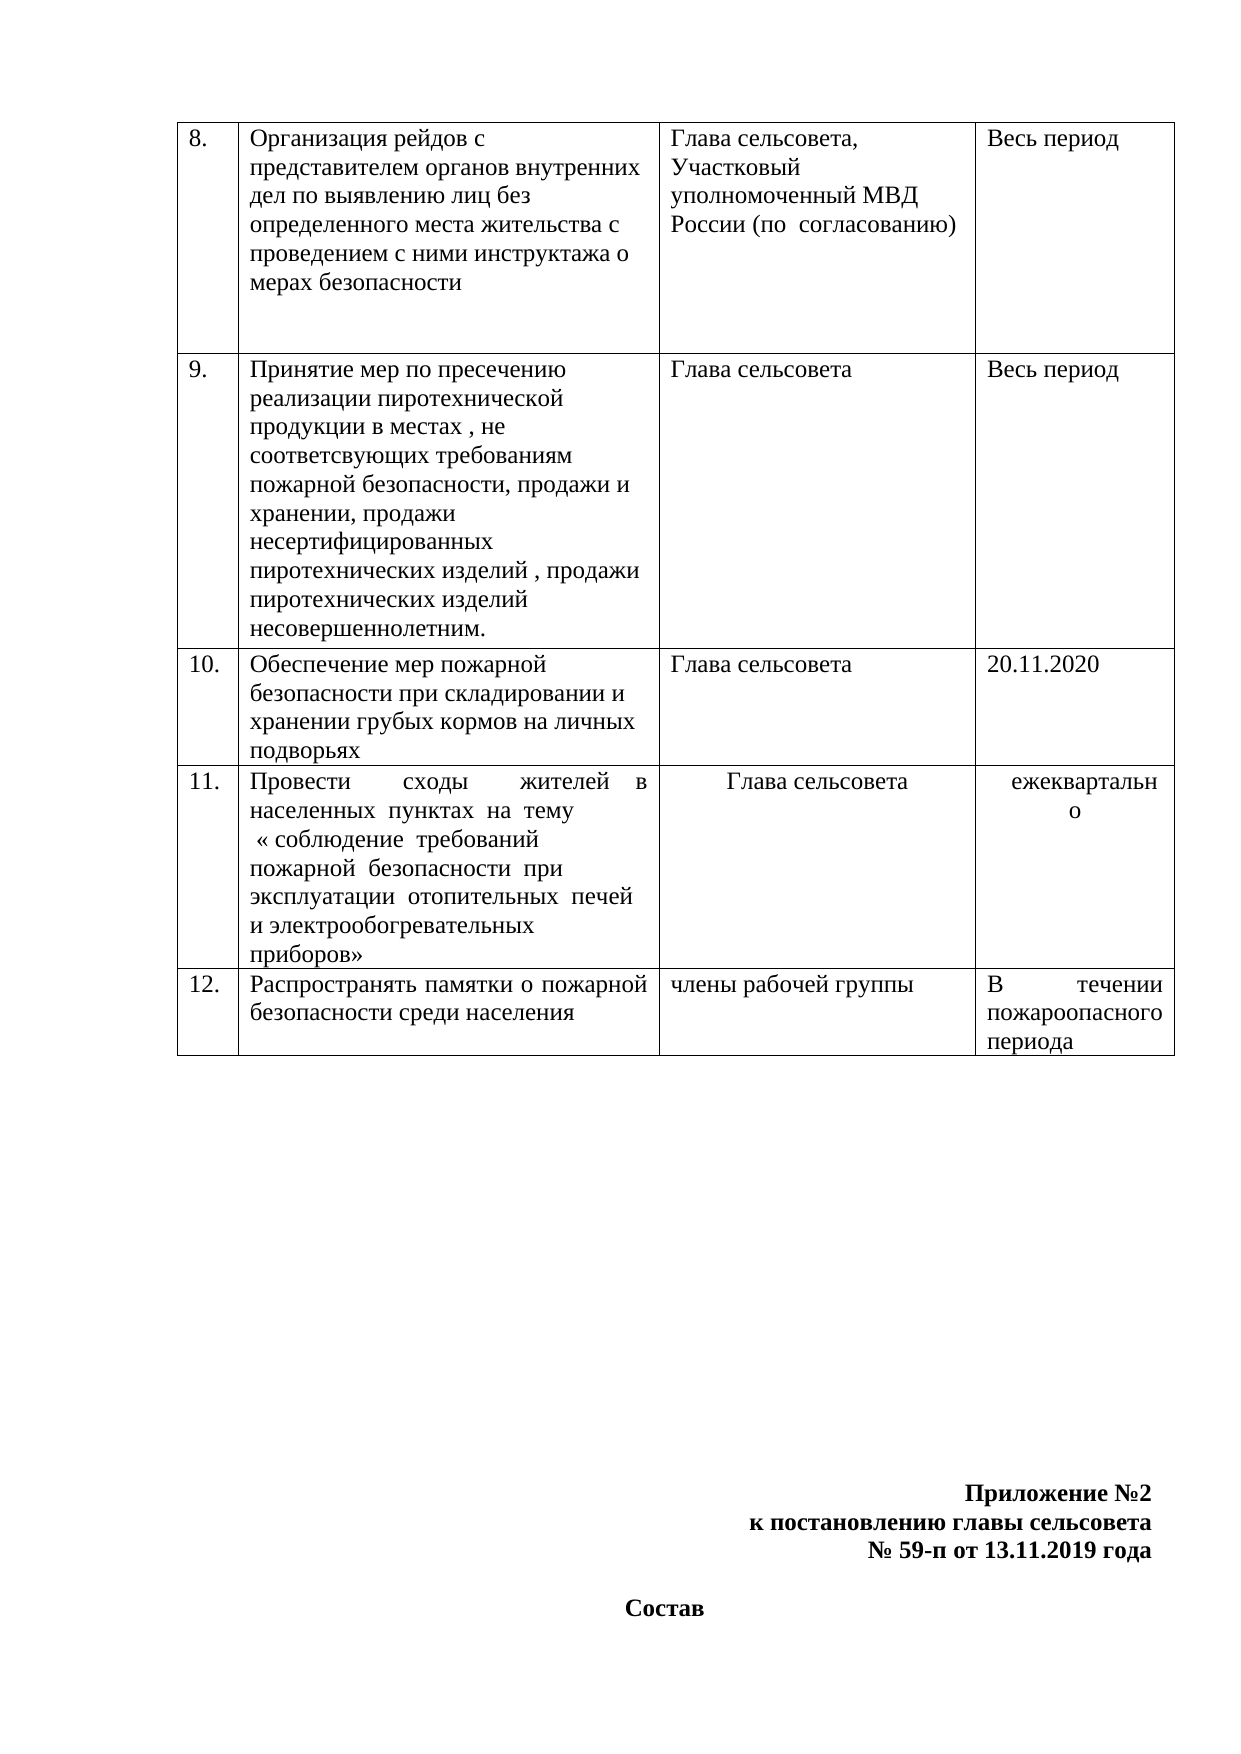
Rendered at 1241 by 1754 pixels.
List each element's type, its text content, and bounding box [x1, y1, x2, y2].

text Состав [177, 1593, 1152, 1622]
table_cell Глава сельсовета, Участковый уполномоченный МВД России (по согласованию) [660, 123, 975, 353]
table_cell члены рабочей группы [660, 969, 975, 1055]
text к постановлению главы сельсовета [177, 1507, 1152, 1535]
table_cell Весь период [976, 354, 1174, 648]
text Приложение №2 [177, 1478, 1152, 1507]
table_cell Глава сельсовета [660, 766, 975, 968]
table_cell Глава сельсовета [660, 649, 975, 765]
table_cell ежеквартально [976, 766, 1174, 968]
table_cell Принятие мер по пресечению реализации пиротехнической продукции в местах , не соответсвующих требованиям пожарной безопасности, продажи и хранении, продажи несертифицированных пиротехнических изделий , продажи пиротехнических изделий несовершеннолетним. [239, 354, 659, 648]
table_cell Обеспечение мер пожарной безопасности при складировании и хранении грубых кормов на личных подворьях [239, 649, 659, 765]
table_cell Провести сходы жителей в населенных пунктах на тему « соблюдение требований пожарной безопасности при эксплуатации отопительных печей и электрообогревательных приборов» [239, 766, 659, 968]
table_cell 11. [178, 766, 238, 968]
table_cell Глава сельсовета [660, 354, 975, 648]
table_cell 8. [178, 123, 238, 353]
table_cell В течении пожароопасного периода [976, 969, 1174, 1055]
text № 59-п от 13.11.2019 года [177, 1535, 1152, 1564]
table_cell Весь период [976, 123, 1174, 353]
table_cell 20.11.2020 [976, 649, 1174, 765]
table_cell 10. [178, 649, 238, 765]
table_cell Распространять памятки о пожарной безопасности среди населения [239, 969, 659, 1055]
table_cell 12. [178, 969, 238, 1055]
table_cell 9. [178, 354, 238, 648]
table_cell Организация рейдов с представителем органов внутренних дел по выявлению лиц без определенного места жительства с проведением с ними инструктажа о мерах безопасности [239, 123, 659, 353]
